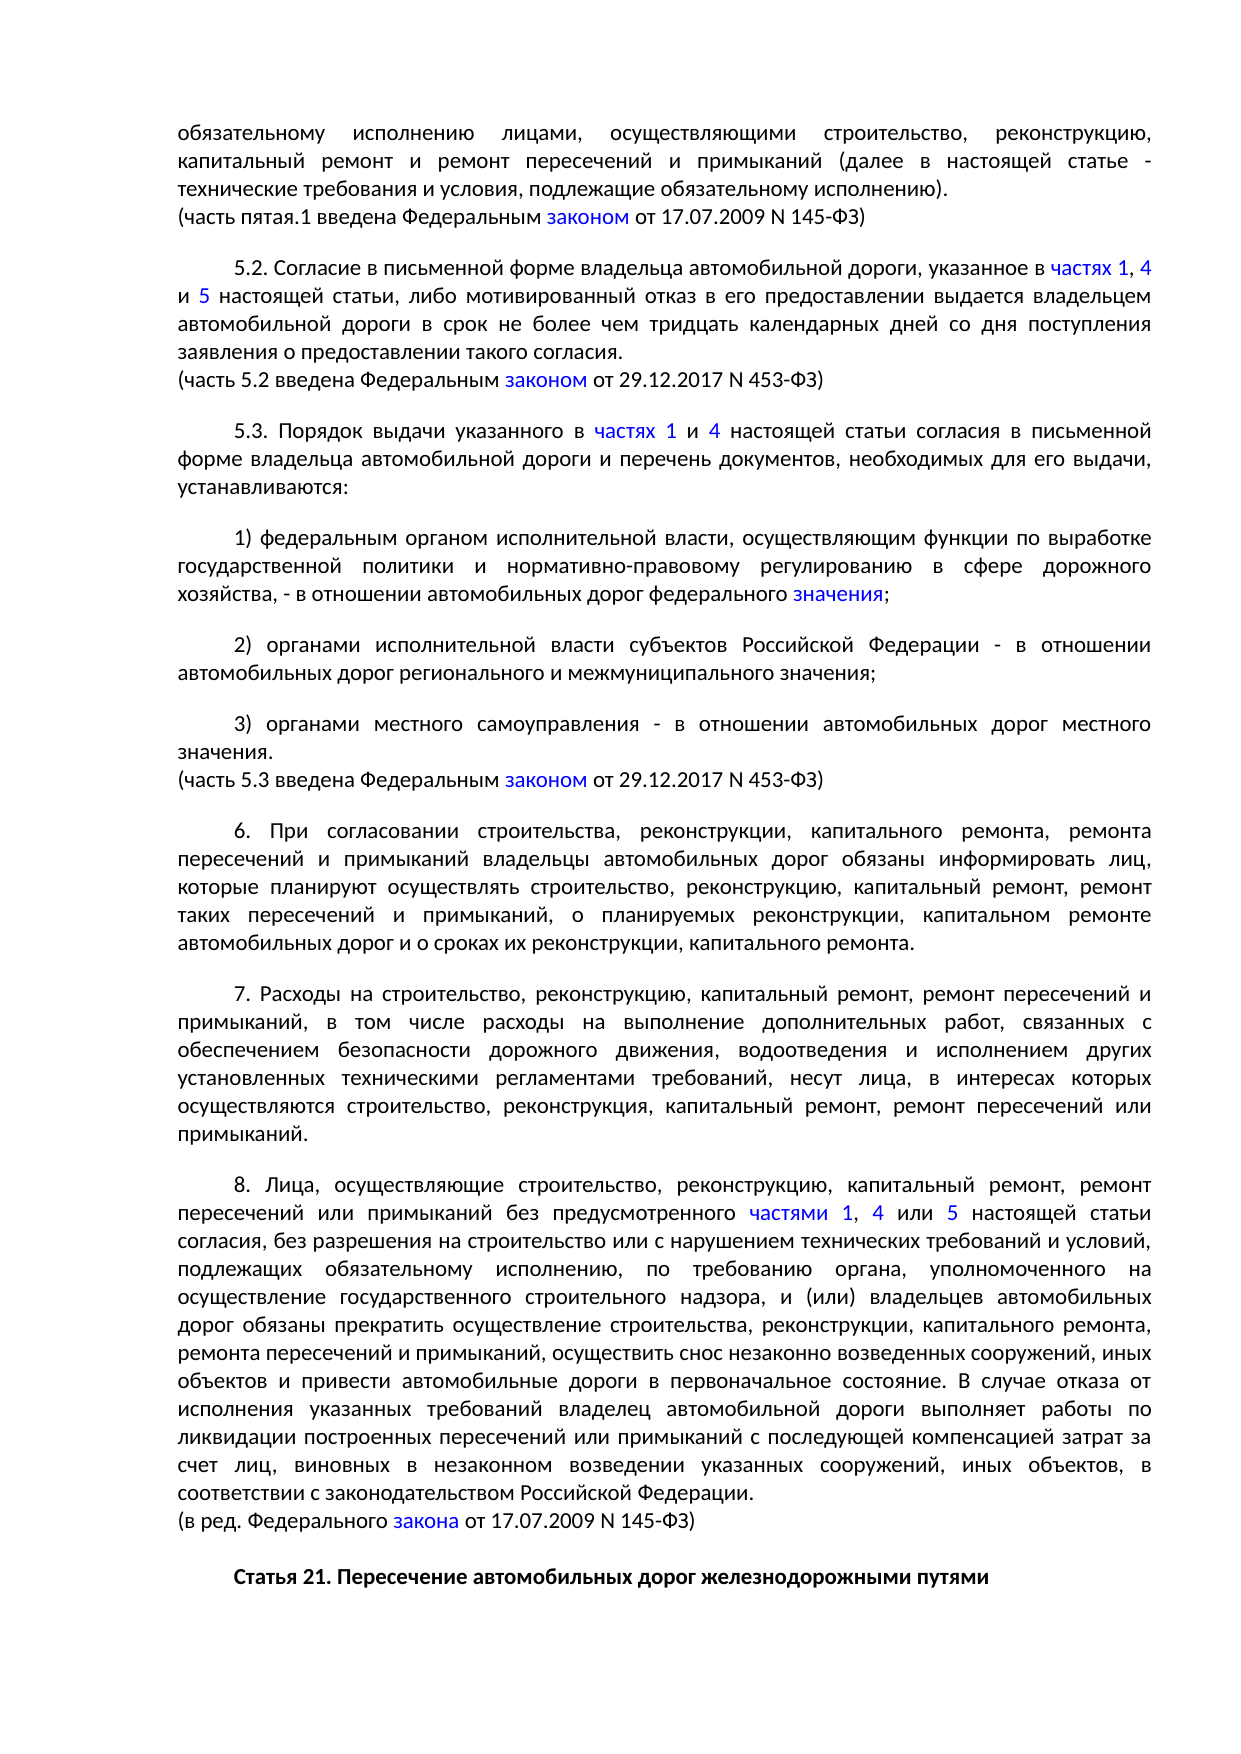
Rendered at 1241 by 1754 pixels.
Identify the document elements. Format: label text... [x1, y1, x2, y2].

text 5.2. Согласие в письменной форме владельца автомобильной дороги, указанное в частях 1, 4 и 5 настоящей статьи, либо мотивированный отказ в его предоставлении выдается владельцем автомобильной дороги в срок не более чем тридцать календарных дней со дня поступления заявления о предоставлении такого согласия. [177, 253, 1152, 365]
text (в ред. Федерального закона от 17.07.2009 N 145-ФЗ) [177, 1506, 1152, 1534]
text (часть пятая.1 введена Федеральным законом от 17.07.2009 N 145-ФЗ) [177, 202, 1152, 230]
text 1) федеральным органом исполнительной власти, осуществляющим функции по выработке государственной политики и нормативно-правовому регулированию в сфере дорожного хозяйства, - в отношении автомобильных дорог федерального значения; [177, 523, 1152, 607]
text (часть 5.2 введена Федеральным законом от 29.12.2017 N 453-ФЗ) [177, 365, 1152, 393]
title Статья 21. Пересечение автомобильных дорог железнодорожными путями [177, 1562, 1152, 1590]
text 5.3. Порядок выдачи указанного в частях 1 и 4 настоящей статьи согласия в письменной форме владельца автомобильной дороги и перечень документов, необходимых для его выдачи, устанавливаются: [177, 416, 1152, 500]
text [177, 118, 1152, 202]
text (часть 5.3 введена Федеральным законом от 29.12.2017 N 453-ФЗ) [177, 765, 1152, 793]
text 2) органами исполнительной власти субъектов Российской Федерации - в отношении автомобильных дорог регионального и межмуниципального значения; [177, 630, 1152, 686]
text 6. При согласовании строительства, реконструкции, капитального ремонта, ремонта пересечений и примыканий владельцы автомобильных дорог обязаны информировать лиц, которые планируют осуществлять строительство, реконструкцию, капитальный ремонт, ремонт таких пересечений и примыканий, о планируемых реконструкции, капитальном ремонте автомобильных дорог и о сроках их реконструкции, капитального ремонта. [177, 816, 1152, 956]
text 8. Лица, осуществляющие строительство, реконструкцию, капитальный ремонт, ремонт пересечений или примыканий без предусмотренного частями 1, 4 или 5 настоящей статьи согласия, без разрешения на строительство или с нарушением технических требований и условий, подлежащих обязательному исполнению, по требованию органа, уполномоченного на осуществление государственного строительного надзора, и (или) владельцев автомобильных дорог обязаны прекратить осуществление строительства, реконструкции, капитального ремонта, ремонта пересечений и примыканий, осуществить снос незаконно возведенных сооружений, иных объектов и привести автомобильные дороги в первоначальное состояние. В случае отказа от исполнения указанных требований владелец автомобильной дороги выполняет работы по ликвидации построенных пересечений или примыканий с последующей компенсацией затрат за счет лиц, виновных в незаконном возведении указанных сооружений, иных объектов, в соответствии с законодательством Российской Федерации. [177, 1170, 1152, 1506]
text 7. Расходы на строительство, реконструкцию, капитальный ремонт, ремонт пересечений и примыканий, в том числе расходы на выполнение дополнительных работ, связанных с обеспечением безопасности дорожного движения, водоотведения и исполнением других установленных техническими регламентами требований, несут лица, в интересах которых осуществляются строительство, реконструкция, капитальный ремонт, ремонт пересечений или примыканий. [177, 979, 1152, 1147]
text 3) органами местного самоуправления - в отношении автомобильных дорог местного значения. [177, 709, 1152, 765]
